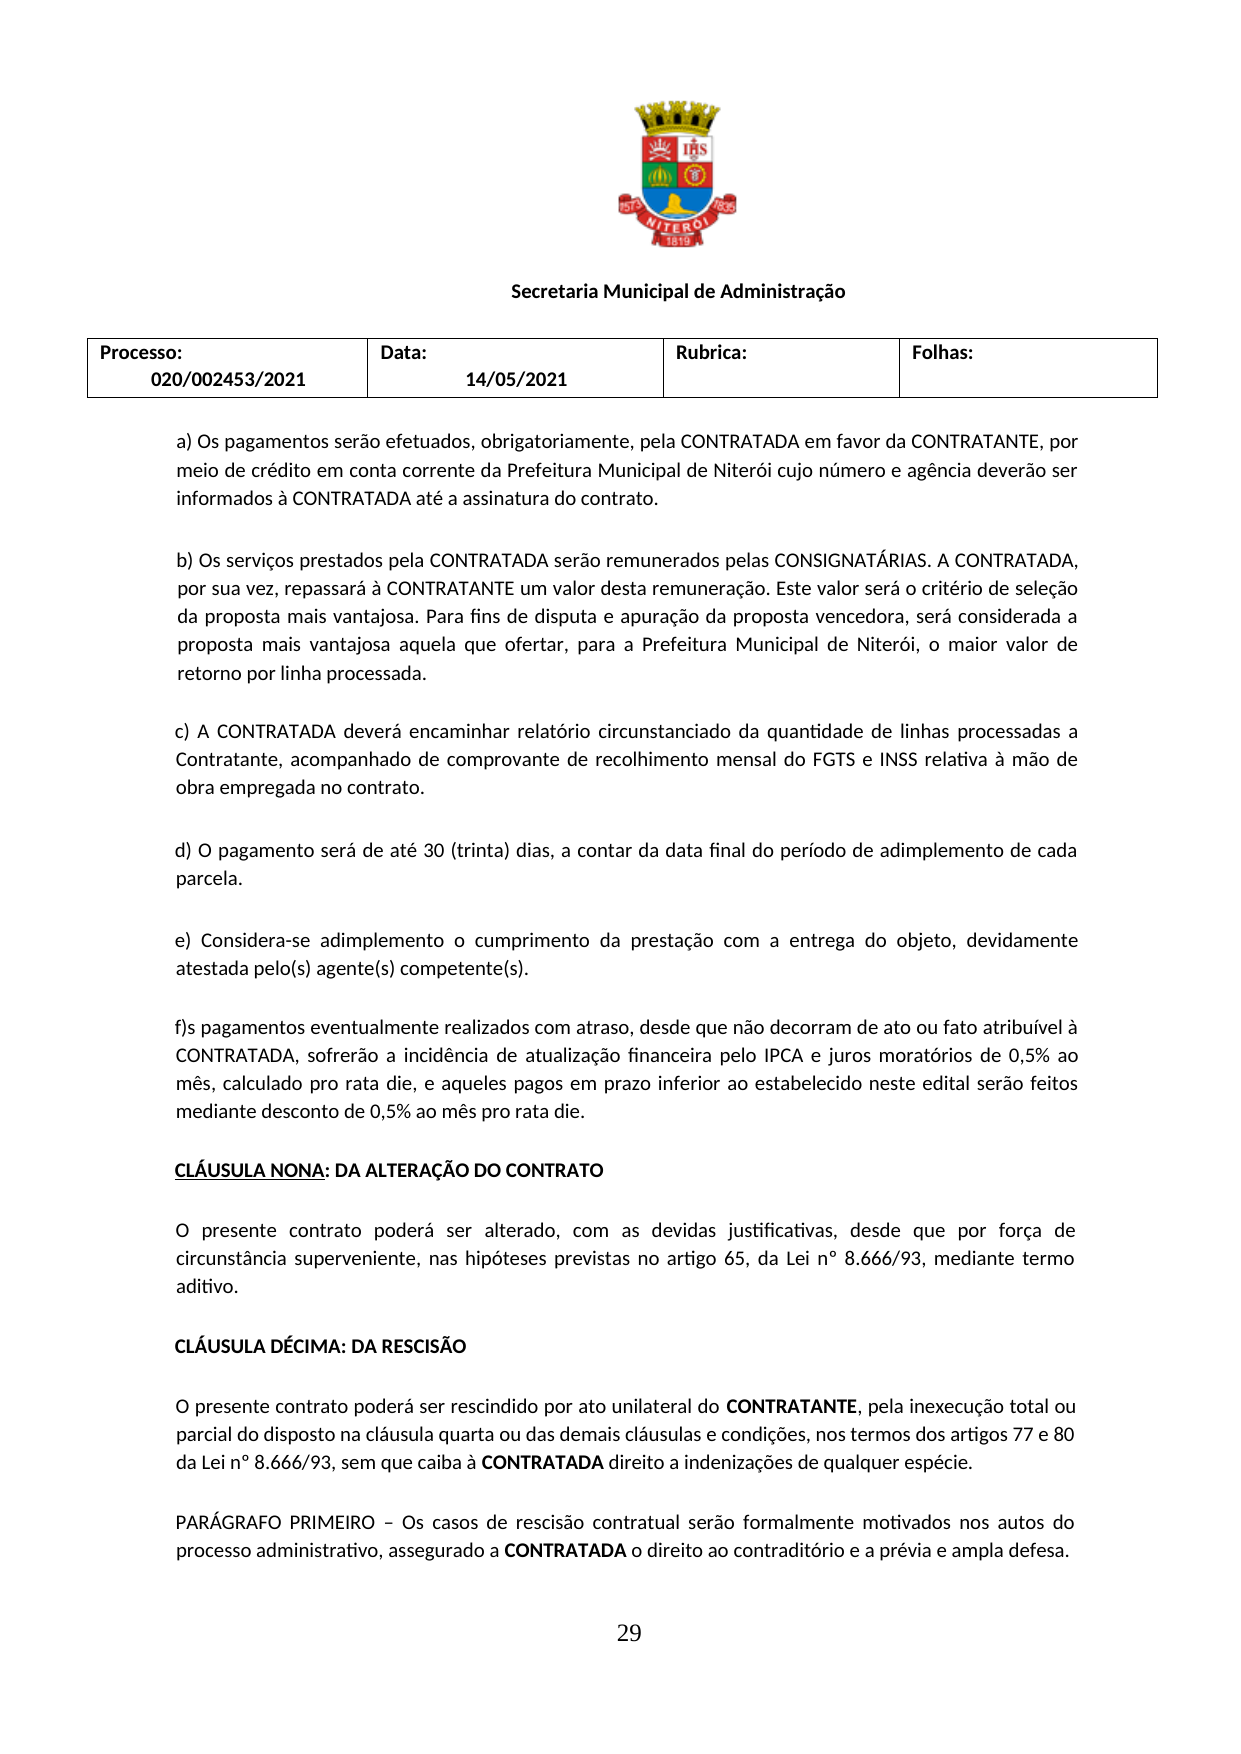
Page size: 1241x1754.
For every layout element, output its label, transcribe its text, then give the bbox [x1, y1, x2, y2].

subtitle b) Os serviços prestados pela CONTRATADA serão remunerados pelas CONSIGNATÁRIAS. A CONTRATADA, por sua vez, repassará à CONTRATANTE um valor desta remuneração. Este valor será o critério de seleção da proposta mais vantajosa. Para fins de disputa e apuração da proposta vencedora, será considerada a proposta mais vantajosa aquela que ofertar, para a Prefeitura Municipal de Niterói, o maior valor de retorno por linha processada. [176, 547, 1080, 685]
subtitle CLÁUSULA NONA: DA ALTERAÇÃO DO CONTRATO [174, 1157, 1080, 1182]
text PARÁGRAFO PRIMEIRO – Os casos de rescisão contratual serão formalmente motivados nos autos do processo administrativo, assegurado a CONTRATADA o direito ao contraditório e a prévia e ampla defesa. [175, 1509, 1077, 1563]
subtitle f)s pagamentos eventualmente realizados com atraso, desde que não decorram de ato ou fato atribuível à CONTRATADA, sofrerão a incidência de atualização financeira pelo IPCA e juros moratórios de 0,5% ao mês, calculado pro rata die, e aqueles pagos em prazo inferior ao estabelecido neste edital serão feitos mediante desconto de 0,5% ao mês pro rata die. [174, 1014, 1080, 1124]
picture [597, 73, 760, 274]
subtitle c) A CONTRATADA deverá encaminhar relatório circunstanciado da quantidade de linhas processadas a Contratante, acompanhado de comprovante de recolhimento mensal do FGTS e INSS relativa à mão de obra empregada no contrato. [174, 718, 1080, 800]
subtitle a) Os pagamentos serão efetuados, obrigatoriamente, pela CONTRATADA em favor da CONTRATANTE, por meio de crédito em conta corrente da Prefeitura Municipal de Niterói cujo número e agência deverão ser informados à CONTRATADA até a assinatura do contrato. [176, 429, 1080, 510]
text O presente contrato poderá ser alterado, com as devidas justificativas, desde que por força de circunstância superveniente, nas hipóteses previstas no artigo 65, da Lei nº 8.666/93, mediante termo aditivo. [175, 1217, 1077, 1299]
subtitle e) Considera-se adimplemento o cumprimento da prestação com a entrega do objeto, devidamente atestada pelo(s) agente(s) competente(s). [174, 927, 1080, 981]
subtitle CLÁUSULA DÉCIMA: DA RESCISÃO [174, 1333, 1080, 1358]
subtitle d) O pagamento será de até 30 (trinta) dias, a contar da data final do período de adimplemento de cada parcela. [174, 837, 1080, 890]
text O presente contrato poderá ser rescindido por ato unilateral do CONTRATANTE, pela inexecução total ou parcial do disposto na cláusula quarta ou das demais cláusulas e condições, nos termos dos artigos 77 e 80 da Lei nº 8.666/93, sem que caiba à CONTRATADA direito a indenizações de qualquer espécie. [175, 1393, 1077, 1475]
